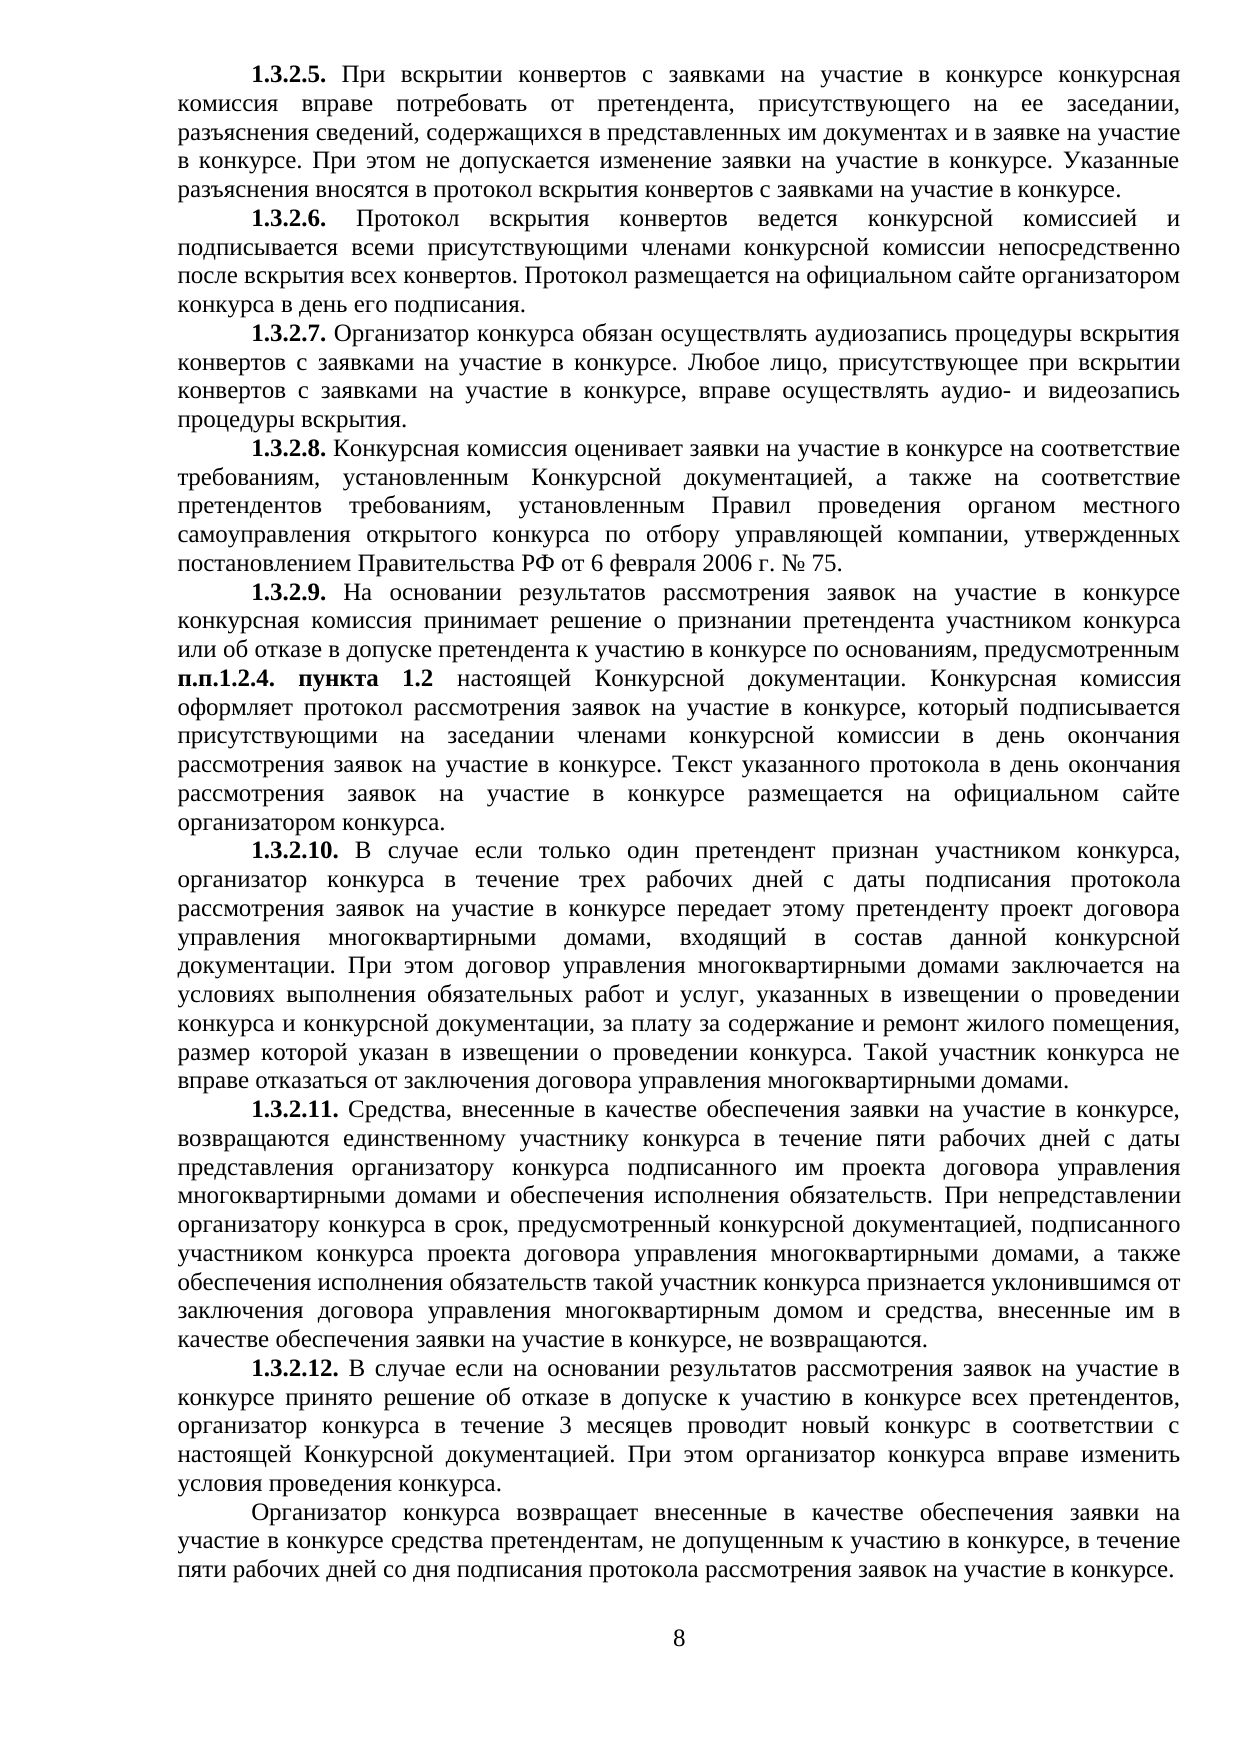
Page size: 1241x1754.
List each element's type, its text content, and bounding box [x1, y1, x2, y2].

text 1.3.2.12. В случае если на основании результатов рассмотрения заявок на участие в конкурсе принято решение об отказе в допуске к участию в конкурсе всех претендентов, организатор конкурса в течение 3 месяцев проводит новый конкурс в соответствии с настоящей Конкурсной документацией. При этом организатор конкурса вправе изменить условия проведения конкурса. [177, 1353, 1181, 1497]
text Организатор конкурса возвращает внесенные в качестве обеспечения заявки на участие в конкурсе средства претендентам, не допущенным к участию в конкурсе, в течение пяти рабочих дней со дня подписания протокола рассмотрения заявок на участие в конкурсе. [177, 1497, 1181, 1583]
text 1.3.2.10. В случае если только один претендент признан участником конкурса, организатор конкурса в течение трех рабочих дней с даты подписания протокола рассмотрения заявок на участие в конкурсе передает этому претенденту проект договора управления многоквартирными домами, входящий в состав данной конкурсной документации. При этом договор управления многоквартирными домами заключается на условиях выполнения обязательных работ и услуг, указанных в извещении о проведении конкурса и конкурсной документации, за плату за содержание и ремонт жилого помещения, размер которой указан в извещении о проведении конкурса. Такой участник конкурса не вправе отказаться от заключения договора управления многоквартирными домами. [177, 835, 1181, 1094]
text 1.3.2.5. При вскрытии конвертов с заявками на участие в конкурсе конкурсная комиссия вправе потребовать от претендента, присутствующего на ее заседании, разъяснения сведений, содержащихся в представленных им документах и в заявке на участие в конкурсе. При этом не допускается изменение заявки на участие в конкурсе. Указанные разъяснения вносятся в протокол вскрытия конвертов с заявками на участие в конкурсе. [177, 59, 1181, 203]
text 1.3.2.7. Организатор конкурса обязан осуществлять аудиозапись процедуры вскрытия конвертов с заявками на участие в конкурсе. Любое лицо, присутствующее при вскрытии конвертов с заявками на участие в конкурсе, вправе осуществлять аудио- и видеозапись процедуры вскрытия. [177, 318, 1181, 433]
text 1.3.2.6. Протокол вскрытия конвертов ведется конкурсной комиссией и подписывается всеми присутствующими членами конкурсной комиссии непосредственно после вскрытия всех конвертов. Протокол размещается на официальном сайте организатором конкурса в день его подписания. [177, 203, 1181, 318]
text 1.3.2.11. Средства, внесенные в качестве обеспечения заявки на участие в конкурсе, возвращаются единственному участнику конкурса в течение пяти рабочих дней с даты представления организатору конкурса подписанного им проекта договора управления многоквартирными домами и обеспечения исполнения обязательств. При непредставлении организатору конкурса в срок, предусмотренный конкурсной документацией, подписанного участником конкурса проекта договора управления многоквартирными домами, а также обеспечения исполнения обязательств такой участник конкурса признается уклонившимся от заключения договора управления многоквартирным домом и средства, внесенные им в качестве обеспечения заявки на участие в конкурсе, не возвращаются. [177, 1094, 1181, 1353]
text 1.3.2.8. Конкурсная комиссия оценивает заявки на участие в конкурсе на соответствие требованиям, установленным Конкурсной документацией, а также на соответствие претендентов требованиям, установленным Правил проведения органом местного самоуправления открытого конкурса по отбору управляющей компании, утвержденных постановлением Правительства РФ от 6 февраля . № 75. [177, 433, 1181, 577]
text 1.3.2.9. На основании результатов рассмотрения заявок на участие в конкурсе конкурсная комиссия принимает решение о признании претендента участником конкурса или об отказе в допуске претендента к участию в конкурсе по основаниям, предусмотренным п.п.1.2.4. пункта 1.2 настоящей Конкурсной документации. Конкурсная комиссия оформляет протокол рассмотрения заявок на участие в конкурсе, который подписывается присутствующими на заседании членами конкурсной комиссии в день окончания рассмотрения заявок на участие в конкурсе. Текст указанного протокола в день окончания рассмотрения заявок на участие в конкурсе размещается на официальном сайте организатором конкурса. [177, 577, 1181, 835]
